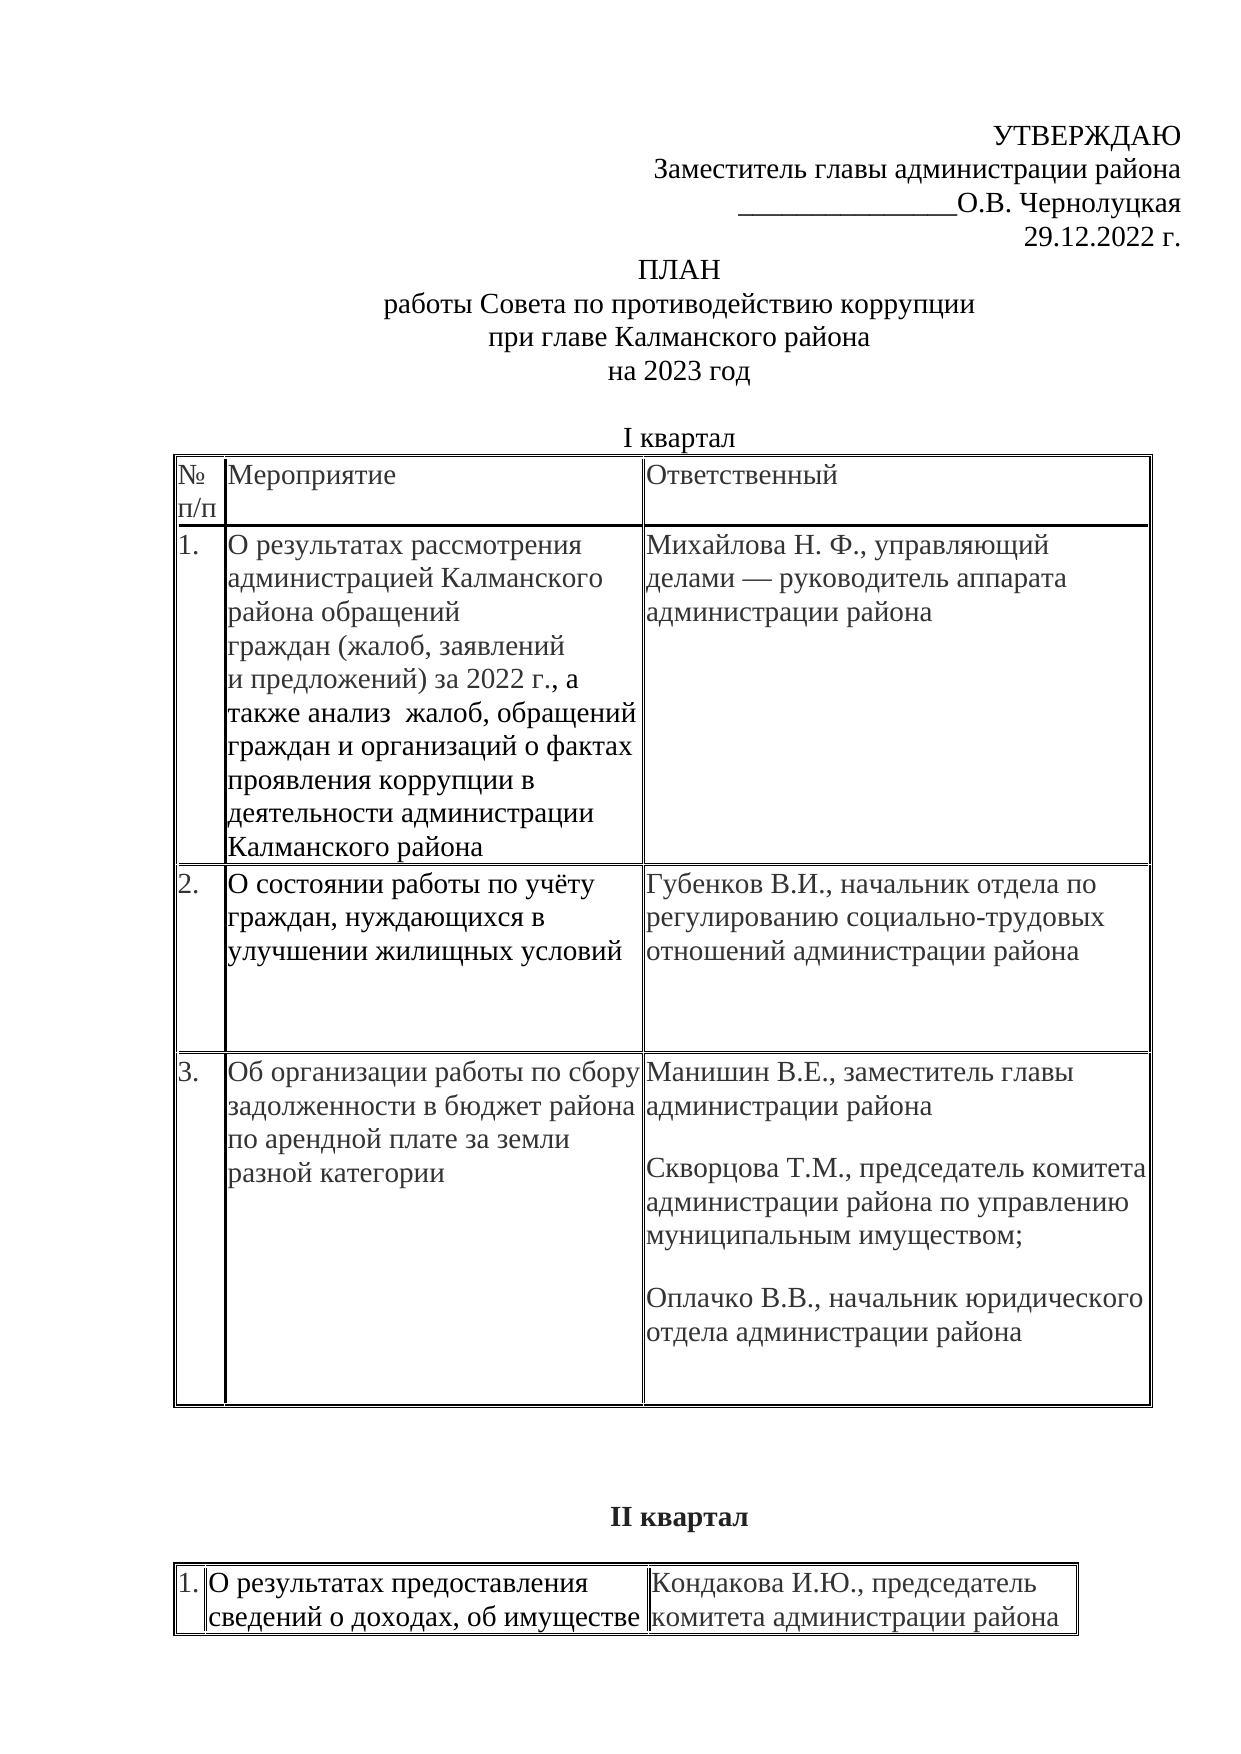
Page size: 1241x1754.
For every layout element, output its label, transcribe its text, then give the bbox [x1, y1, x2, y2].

text при главе Калманского района [177, 319, 1181, 353]
table_cell 2. [177, 863, 224, 1051]
text II квартал [177, 1499, 1181, 1533]
table_header Мероприятие [225, 457, 643, 524]
text УТВЕРЖДАЮ [177, 118, 1181, 152]
table_cell О результатах рассмотрения администрацией Калманского района обращений граждан (жалоб, заявлений и предложений) за 2022 г., а также анализ жалоб, обращений граждан и организаций о фактах проявления коррупции в деятельности администрации Калманского района [227, 527, 642, 862]
table_cell 1. [177, 524, 224, 862]
text I квартал [177, 420, 1181, 453]
table_cell Михайлова Н. Ф., управляющий делами — руководитель аппарата администрации района [645, 524, 1149, 862]
table_cell О состоянии работы по учёту граждан, нуждающихся в улучшении жилищных условий [227, 866, 642, 1051]
text работы Совета по противодействию коррупции [177, 286, 1181, 319]
text ПЛАН [177, 252, 1181, 286]
text _______________О.В. Чернолуцкая [177, 185, 1181, 219]
table_header Ответственный [644, 457, 1149, 524]
table_header 1. [177, 1566, 206, 1632]
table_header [649, 1566, 1076, 1632]
text на 2023 год [177, 353, 1181, 386]
table_cell Губенков В.И., начальник отдела по регулированию социально-трудовых отношений администрации района [645, 863, 1150, 1051]
table_cell 3. [175, 1051, 225, 1404]
table_cell Об организации работы по сбору задолженности в бюджет района по арендной плате за земли разной категории [225, 1054, 643, 1404]
table_header № п/п [177, 455, 225, 524]
text Заместитель главы администрации района [177, 152, 1181, 185]
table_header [206, 1564, 649, 1632]
table_cell Манишин В.Е., заместитель главы администрации района Скворцова Т.М., председатель комитета администрации района по управлению муниципальным имуществом; Оплачко В.В., начальник юридического отдела администрации района [644, 1051, 1151, 1404]
text 29.12.2022 г. [177, 219, 1181, 252]
